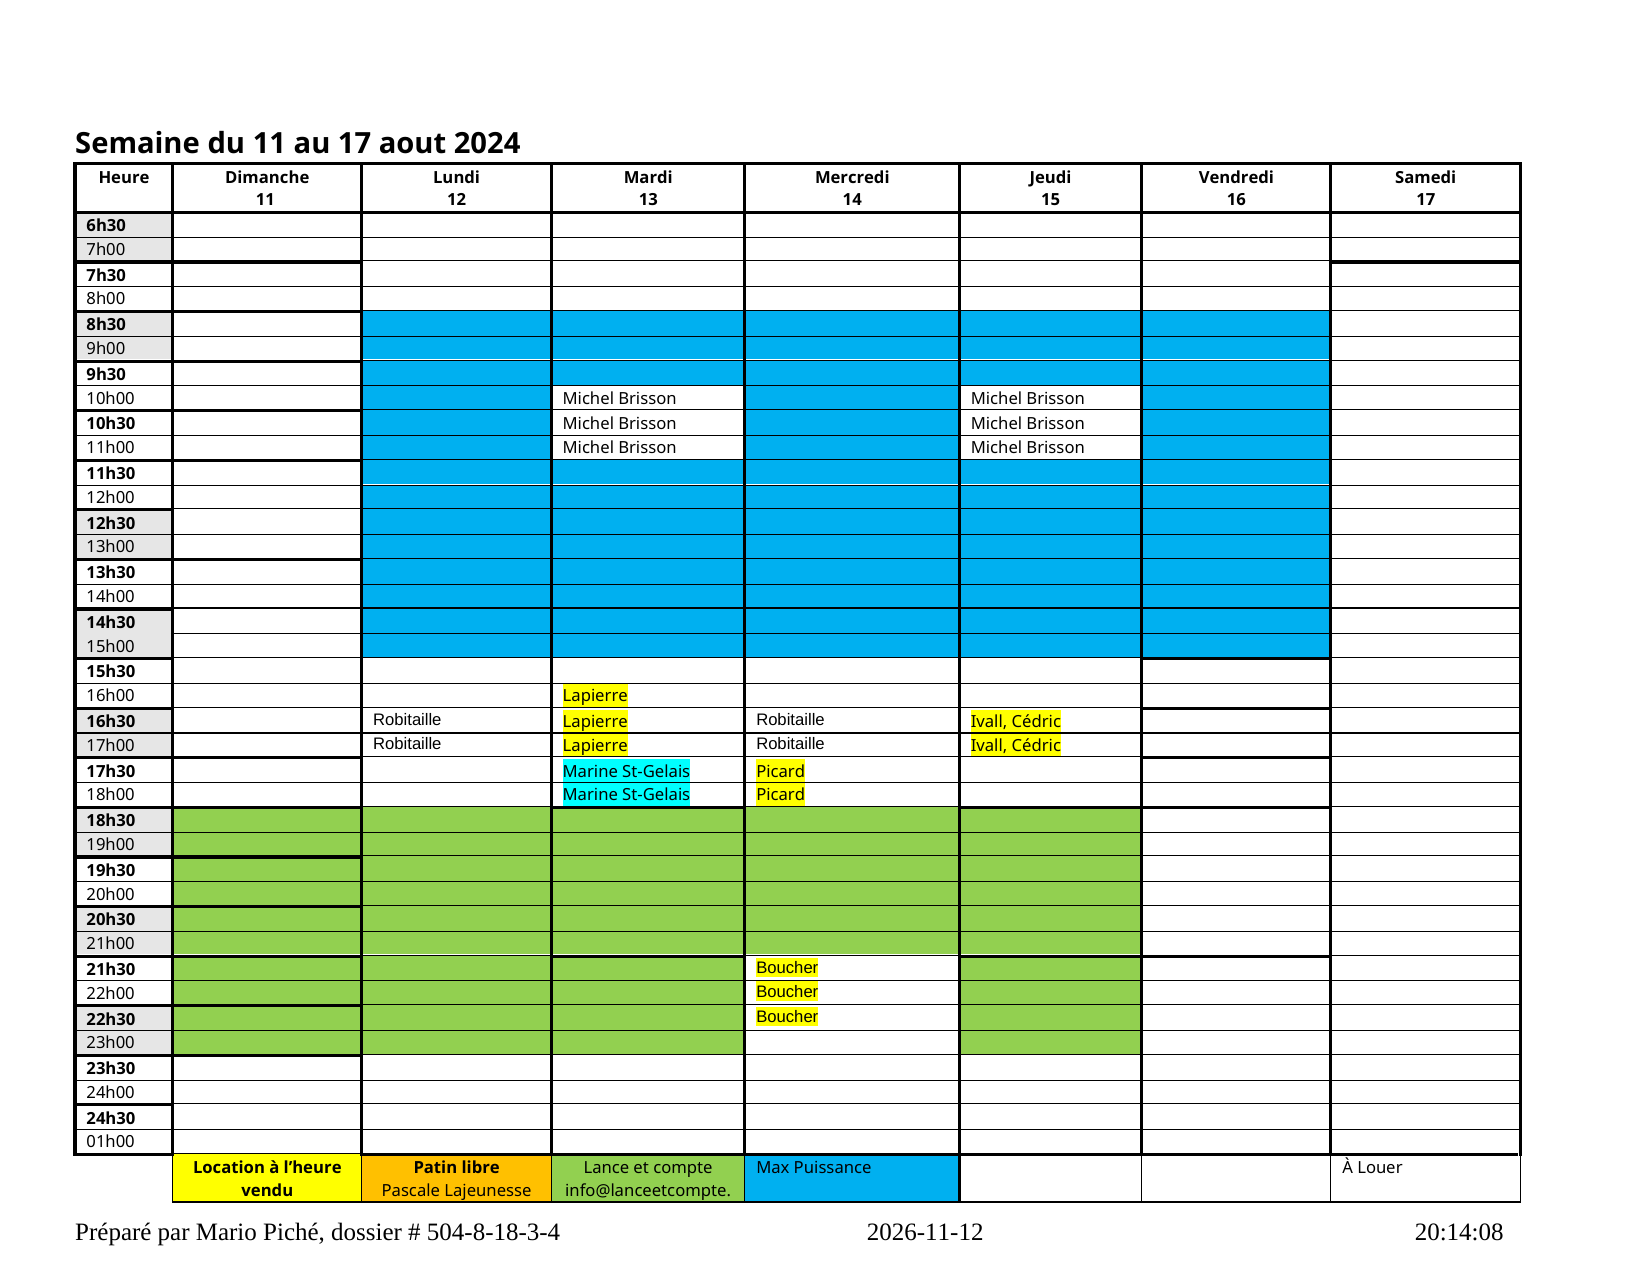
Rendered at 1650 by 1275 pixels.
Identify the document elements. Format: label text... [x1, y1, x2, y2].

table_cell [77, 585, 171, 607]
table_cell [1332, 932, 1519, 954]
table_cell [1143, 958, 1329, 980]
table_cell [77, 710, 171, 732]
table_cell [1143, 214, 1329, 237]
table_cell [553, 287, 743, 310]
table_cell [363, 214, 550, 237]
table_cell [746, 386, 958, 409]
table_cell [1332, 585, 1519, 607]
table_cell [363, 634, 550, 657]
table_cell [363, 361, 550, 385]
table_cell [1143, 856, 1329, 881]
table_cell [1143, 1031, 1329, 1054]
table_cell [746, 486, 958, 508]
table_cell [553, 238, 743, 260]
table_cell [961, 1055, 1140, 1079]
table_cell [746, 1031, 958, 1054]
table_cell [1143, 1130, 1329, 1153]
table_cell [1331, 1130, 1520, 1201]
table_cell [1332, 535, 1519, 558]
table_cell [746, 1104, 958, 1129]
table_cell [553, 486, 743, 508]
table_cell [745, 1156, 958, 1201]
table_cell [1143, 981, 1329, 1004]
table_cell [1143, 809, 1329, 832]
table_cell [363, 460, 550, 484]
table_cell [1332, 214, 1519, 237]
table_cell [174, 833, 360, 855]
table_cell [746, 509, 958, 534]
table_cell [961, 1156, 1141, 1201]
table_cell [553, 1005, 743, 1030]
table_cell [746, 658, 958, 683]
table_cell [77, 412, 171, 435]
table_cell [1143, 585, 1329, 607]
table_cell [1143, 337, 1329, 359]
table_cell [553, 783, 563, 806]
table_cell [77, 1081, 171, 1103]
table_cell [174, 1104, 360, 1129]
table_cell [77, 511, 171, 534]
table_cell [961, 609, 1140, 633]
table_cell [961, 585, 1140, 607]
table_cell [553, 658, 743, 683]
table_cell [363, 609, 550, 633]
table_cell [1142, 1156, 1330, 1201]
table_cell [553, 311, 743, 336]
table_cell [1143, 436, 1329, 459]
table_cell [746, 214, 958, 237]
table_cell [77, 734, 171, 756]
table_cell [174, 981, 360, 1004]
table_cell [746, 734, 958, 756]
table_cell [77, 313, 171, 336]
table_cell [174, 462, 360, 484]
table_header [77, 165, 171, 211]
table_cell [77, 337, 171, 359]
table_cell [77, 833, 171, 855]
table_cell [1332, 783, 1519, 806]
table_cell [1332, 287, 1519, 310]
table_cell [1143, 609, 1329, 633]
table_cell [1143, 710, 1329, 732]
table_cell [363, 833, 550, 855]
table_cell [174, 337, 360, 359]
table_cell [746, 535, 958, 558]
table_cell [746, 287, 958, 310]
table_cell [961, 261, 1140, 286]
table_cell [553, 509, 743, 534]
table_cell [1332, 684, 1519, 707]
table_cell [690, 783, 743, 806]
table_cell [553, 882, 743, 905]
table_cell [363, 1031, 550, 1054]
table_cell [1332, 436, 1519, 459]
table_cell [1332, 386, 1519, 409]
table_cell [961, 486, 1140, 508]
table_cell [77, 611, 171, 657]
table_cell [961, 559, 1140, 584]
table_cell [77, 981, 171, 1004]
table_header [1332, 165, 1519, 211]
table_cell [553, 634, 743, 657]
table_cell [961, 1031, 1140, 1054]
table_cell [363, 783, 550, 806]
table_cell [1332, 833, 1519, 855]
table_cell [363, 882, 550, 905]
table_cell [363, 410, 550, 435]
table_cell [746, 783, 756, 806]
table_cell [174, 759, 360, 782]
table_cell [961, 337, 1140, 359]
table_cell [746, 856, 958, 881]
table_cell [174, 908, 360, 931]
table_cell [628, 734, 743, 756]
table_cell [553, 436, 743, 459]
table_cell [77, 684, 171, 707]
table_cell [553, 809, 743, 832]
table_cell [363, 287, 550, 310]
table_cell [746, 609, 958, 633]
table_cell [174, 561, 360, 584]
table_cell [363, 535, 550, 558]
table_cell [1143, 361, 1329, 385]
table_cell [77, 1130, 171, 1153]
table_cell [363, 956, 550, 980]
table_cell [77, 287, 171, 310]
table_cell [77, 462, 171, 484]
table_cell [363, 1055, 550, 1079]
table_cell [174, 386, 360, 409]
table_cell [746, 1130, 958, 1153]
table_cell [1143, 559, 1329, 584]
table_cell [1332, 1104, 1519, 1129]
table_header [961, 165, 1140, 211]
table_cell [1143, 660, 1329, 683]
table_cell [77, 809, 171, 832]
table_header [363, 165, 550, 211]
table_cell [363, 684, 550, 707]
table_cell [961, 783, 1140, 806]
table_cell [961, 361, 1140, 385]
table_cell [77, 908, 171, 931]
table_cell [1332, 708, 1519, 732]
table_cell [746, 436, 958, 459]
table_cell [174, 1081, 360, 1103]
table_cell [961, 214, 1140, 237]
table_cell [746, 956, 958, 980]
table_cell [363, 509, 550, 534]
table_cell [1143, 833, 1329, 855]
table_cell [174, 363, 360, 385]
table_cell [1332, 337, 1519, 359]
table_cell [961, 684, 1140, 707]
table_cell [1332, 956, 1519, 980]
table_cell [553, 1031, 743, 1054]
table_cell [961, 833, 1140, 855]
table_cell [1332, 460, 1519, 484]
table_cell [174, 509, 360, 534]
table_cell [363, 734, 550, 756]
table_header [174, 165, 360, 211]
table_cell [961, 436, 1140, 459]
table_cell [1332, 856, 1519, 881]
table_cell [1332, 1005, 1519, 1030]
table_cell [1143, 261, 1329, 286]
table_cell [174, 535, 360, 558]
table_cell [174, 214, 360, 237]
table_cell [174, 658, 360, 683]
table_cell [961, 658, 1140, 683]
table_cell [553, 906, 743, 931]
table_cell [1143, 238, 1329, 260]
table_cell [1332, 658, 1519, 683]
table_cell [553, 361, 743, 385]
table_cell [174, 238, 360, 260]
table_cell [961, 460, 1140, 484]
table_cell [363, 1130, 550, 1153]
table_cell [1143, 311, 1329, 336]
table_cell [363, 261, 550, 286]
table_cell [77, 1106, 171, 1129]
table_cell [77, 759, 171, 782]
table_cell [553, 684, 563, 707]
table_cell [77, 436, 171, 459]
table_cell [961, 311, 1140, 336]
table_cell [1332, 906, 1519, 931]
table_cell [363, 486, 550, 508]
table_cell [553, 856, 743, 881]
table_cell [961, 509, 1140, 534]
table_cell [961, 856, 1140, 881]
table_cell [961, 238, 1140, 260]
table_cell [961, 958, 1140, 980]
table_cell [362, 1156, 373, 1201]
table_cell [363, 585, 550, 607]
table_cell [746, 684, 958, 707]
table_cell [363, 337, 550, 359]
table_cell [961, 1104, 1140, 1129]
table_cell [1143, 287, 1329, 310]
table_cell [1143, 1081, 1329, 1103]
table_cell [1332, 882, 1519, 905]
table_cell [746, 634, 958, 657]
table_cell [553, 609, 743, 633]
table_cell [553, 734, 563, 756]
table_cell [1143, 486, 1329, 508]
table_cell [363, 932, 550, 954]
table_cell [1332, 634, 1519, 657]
text Semaine du 11 au 17 aout 2024 [75, 122, 1575, 162]
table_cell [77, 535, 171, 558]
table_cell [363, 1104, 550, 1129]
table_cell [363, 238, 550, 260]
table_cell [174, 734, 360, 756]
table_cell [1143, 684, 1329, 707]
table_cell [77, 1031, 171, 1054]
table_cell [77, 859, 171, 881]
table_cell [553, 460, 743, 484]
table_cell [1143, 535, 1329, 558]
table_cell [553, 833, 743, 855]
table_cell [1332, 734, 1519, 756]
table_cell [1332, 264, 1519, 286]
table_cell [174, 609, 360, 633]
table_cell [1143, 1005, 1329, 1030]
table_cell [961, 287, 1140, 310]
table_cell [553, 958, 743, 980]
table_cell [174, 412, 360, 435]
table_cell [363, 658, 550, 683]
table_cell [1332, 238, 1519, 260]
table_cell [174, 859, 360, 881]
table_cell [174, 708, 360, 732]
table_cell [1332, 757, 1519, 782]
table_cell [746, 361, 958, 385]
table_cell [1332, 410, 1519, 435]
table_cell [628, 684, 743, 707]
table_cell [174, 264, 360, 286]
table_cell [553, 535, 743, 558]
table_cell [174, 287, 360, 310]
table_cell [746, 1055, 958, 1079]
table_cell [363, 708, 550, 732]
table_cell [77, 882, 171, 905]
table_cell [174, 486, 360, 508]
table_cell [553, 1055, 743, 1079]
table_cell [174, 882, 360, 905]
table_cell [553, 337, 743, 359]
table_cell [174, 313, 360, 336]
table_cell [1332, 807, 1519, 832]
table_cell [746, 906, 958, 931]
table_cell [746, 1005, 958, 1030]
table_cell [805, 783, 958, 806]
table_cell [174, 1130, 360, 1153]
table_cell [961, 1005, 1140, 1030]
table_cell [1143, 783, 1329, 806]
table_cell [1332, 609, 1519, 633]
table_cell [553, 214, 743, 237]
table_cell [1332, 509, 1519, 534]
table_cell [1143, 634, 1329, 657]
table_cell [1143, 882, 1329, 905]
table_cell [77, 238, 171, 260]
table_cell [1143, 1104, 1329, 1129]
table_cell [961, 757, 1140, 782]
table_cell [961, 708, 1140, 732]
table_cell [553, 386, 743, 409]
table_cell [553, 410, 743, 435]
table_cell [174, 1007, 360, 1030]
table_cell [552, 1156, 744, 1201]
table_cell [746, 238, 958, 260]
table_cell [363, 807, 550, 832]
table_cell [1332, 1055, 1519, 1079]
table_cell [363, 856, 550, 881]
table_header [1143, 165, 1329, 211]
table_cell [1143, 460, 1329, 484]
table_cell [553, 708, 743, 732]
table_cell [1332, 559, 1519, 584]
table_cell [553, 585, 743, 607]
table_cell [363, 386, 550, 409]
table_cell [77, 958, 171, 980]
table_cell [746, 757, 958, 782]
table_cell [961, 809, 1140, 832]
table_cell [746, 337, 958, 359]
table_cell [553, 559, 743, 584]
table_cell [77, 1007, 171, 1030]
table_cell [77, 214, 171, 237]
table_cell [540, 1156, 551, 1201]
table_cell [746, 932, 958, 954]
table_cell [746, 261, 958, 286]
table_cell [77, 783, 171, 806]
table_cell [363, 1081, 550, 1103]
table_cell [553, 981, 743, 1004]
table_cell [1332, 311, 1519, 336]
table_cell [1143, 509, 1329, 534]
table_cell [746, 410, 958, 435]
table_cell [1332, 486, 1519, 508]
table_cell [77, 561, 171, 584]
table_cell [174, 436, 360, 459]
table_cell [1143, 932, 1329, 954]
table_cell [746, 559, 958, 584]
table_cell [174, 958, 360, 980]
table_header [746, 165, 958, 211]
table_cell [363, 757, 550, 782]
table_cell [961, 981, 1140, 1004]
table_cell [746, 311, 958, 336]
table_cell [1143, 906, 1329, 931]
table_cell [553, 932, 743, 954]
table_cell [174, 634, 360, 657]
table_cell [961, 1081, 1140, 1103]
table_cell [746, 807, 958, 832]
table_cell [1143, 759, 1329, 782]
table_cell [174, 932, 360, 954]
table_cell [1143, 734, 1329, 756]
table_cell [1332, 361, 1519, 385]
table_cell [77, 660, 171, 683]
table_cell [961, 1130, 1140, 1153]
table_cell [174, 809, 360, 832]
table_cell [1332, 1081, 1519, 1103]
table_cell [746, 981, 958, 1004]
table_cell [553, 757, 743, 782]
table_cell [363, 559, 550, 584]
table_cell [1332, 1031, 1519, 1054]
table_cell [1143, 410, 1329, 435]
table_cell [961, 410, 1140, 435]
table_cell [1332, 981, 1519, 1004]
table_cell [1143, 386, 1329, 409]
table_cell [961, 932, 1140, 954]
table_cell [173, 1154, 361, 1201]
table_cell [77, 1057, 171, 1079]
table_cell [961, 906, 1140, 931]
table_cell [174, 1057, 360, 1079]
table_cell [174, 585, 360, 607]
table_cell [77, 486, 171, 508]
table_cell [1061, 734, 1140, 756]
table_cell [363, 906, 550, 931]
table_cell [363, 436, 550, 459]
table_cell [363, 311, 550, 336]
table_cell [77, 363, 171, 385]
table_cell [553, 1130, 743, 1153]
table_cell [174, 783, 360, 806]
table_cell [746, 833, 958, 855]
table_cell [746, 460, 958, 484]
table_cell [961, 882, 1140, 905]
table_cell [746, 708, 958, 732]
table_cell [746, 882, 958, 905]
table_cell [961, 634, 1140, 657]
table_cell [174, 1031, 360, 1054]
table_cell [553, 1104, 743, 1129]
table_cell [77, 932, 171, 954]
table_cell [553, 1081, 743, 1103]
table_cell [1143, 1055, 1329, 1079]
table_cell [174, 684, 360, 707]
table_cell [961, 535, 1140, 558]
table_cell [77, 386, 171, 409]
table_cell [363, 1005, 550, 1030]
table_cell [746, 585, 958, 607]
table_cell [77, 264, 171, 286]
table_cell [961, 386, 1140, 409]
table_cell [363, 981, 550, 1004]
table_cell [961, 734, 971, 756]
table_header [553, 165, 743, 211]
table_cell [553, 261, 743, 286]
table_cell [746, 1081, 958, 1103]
